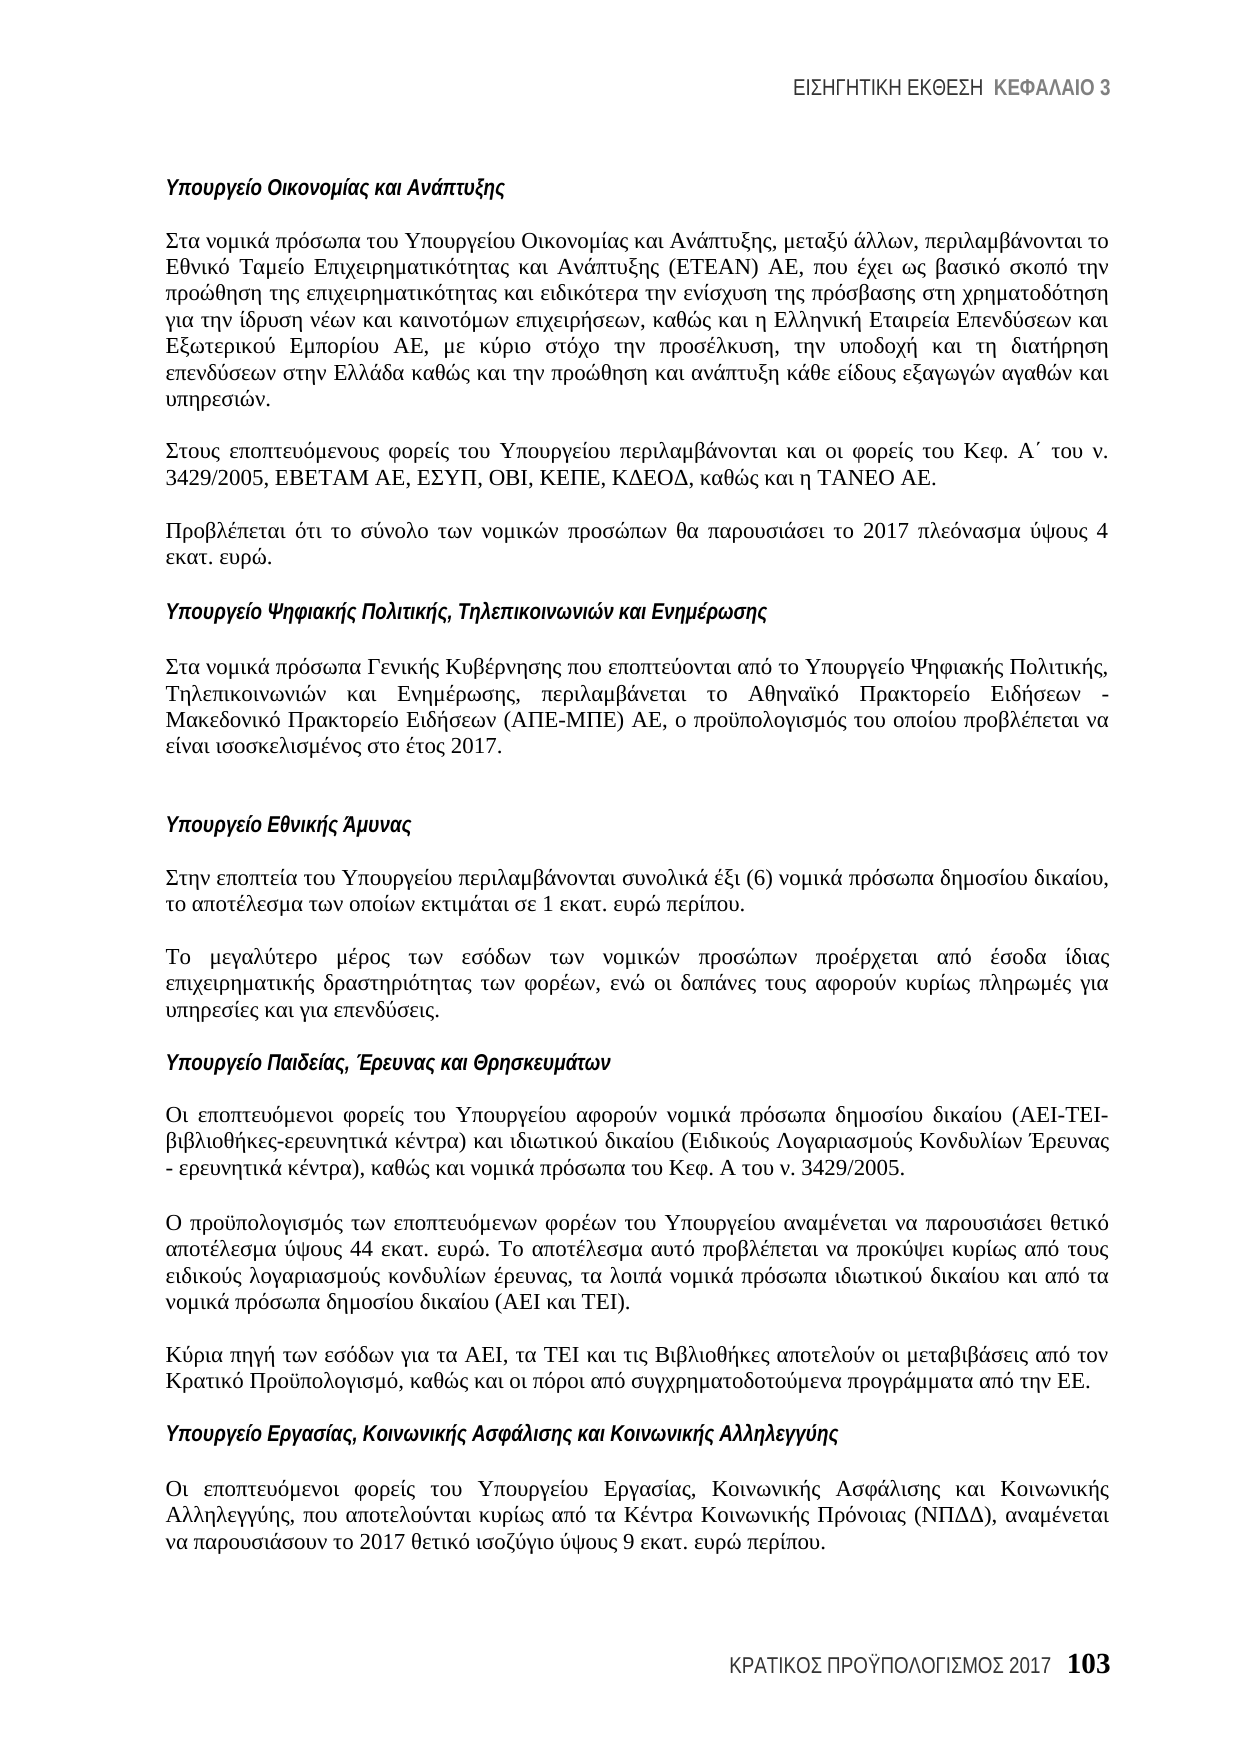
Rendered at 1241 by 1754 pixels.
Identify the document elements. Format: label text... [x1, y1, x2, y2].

text Υπουργείο Οικονομίας και Ανάπτυξης [165, 174, 1110, 200]
text Στην εποπτεία του Υπουργείου περιλαμβάνονται συνολικά έξι (6) νομικά πρόσωπα δημοσίου δικαίου, το αποτέλεσμα των οποίων εκτιμάται σε 1 εκατ. ευρώ περίπου. [165, 864, 1110, 917]
text Προβλέπεται ότι το σύνολο των νομικών προσώπων θα παρουσιάσει το 2017 πλεόνασμα ύψους 4 εκατ. ευρώ. [165, 517, 1110, 569]
text Στα νομικά πρόσωπα του Υπουργείου Οικονομίας και Ανάπτυξης, μεταξύ άλλων, περιλαμβάνονται το Εθνικό Ταμείο Επιχειρηματικότητας και Ανάπτυξης (ΕΤΕΑΝ) ΑΕ, που έχει ως βασικό σκοπό την προώθηση της επιχειρηματικότητας και ειδικότερα την ενίσχυση της πρόσβασης στη χρηματοδότηση για την ίδρυση νέων και καινοτόμων επιχειρήσεων, καθώς και η Ελληνική Εταιρεία Επενδύσεων και Εξωτερικού Εμπορίου ΑΕ, με κύριο στόχο την προσέλκυση, την υποδοχή και τη διατήρηση επενδύσεων στην Ελλάδα καθώς και την προώθηση και ανάπτυξη κάθε είδους εξαγωγών αγαθών και υπηρεσιών. [165, 227, 1110, 411]
text Οι εποπτευόμενοι φορείς του Υπουργείου αφορούν νομικά πρόσωπα δημοσίου δικαίου (ΑΕΙ-ΤΕΙ-βιβλιοθήκες-ερευνητικά κέντρα) και ιδιωτικού δικαίου (Ειδικούς Λογαριασμούς Κονδυλίων Έρευνας - ερευνητικά κέντρα), καθώς και νομικά πρόσωπα του Κεφ. Α του ν. 3429/2005. [165, 1101, 1110, 1180]
text Υπουργείο Ψηφιακής Πολιτικής, Τηλεπικοινωνιών και Ενημέρωσης [165, 598, 1110, 624]
text Το μεγαλύτερο μέρος των εσόδων των νομικών προσώπων προέρχεται από έσοδα ίδιας επιχειρηματικής δραστηριότητας των φορέων, ενώ οι δαπάνες τους αφορούν κυρίως πληρωμές για υπηρεσίες και για επενδύσεις. [165, 943, 1110, 1022]
text Υπουργείο Εργασίας, Κοινωνικής Ασφάλισης και Κοινωνικής Αλληλεγγύης [165, 1420, 1110, 1446]
text Στους εποπτευόμενους φορείς του Υπουργείου περιλαμβάνονται και οι φορείς του Κεφ. Α΄ του ν. 3429/2005, ΕΒΕΤΑΜ ΑΕ, ΕΣΥΠ, ΟΒΙ, ΚΕΠΕ, ΚΔΕΟΔ, καθώς και η ΤΑΝΕΟ ΑΕ. [165, 438, 1110, 490]
text Στα νομικά πρόσωπα Γενικής Κυβέρνησης που εποπτεύονται από το Υπουργείο Ψηφιακής Πολιτικής, Τηλεπικοινωνιών και Ενημέρωσης, περιλαμβάνεται το Αθηναϊκό Πρακτορείο Ειδήσεων - Μακεδονικό Πρακτορείο Ειδήσεων (ΑΠΕ-ΜΠΕ) ΑΕ, ο προϋπολογισμός του οποίου προβλέπεται να είναι ισοσκελισμένος στο έτος 2017. [165, 653, 1110, 759]
text Ο προϋπολογισμός των εποπτευόμενων φορέων του Υπουργείου αναμένεται να παρουσιάσει θετικό αποτέλεσμα ύψους 44 εκατ. ευρώ. Το αποτέλεσμα αυτό προβλέπεται να προκύψει κυρίως από τους ειδικούς λογαριασμούς κονδυλίων έρευνας, τα λοιπά νομικά πρόσωπα ιδιωτικού δικαίου και από τα νομικά πρόσωπα δημοσίου δικαίου (ΑΕΙ και ΤΕΙ). [165, 1209, 1110, 1314]
text Υπουργείο Εθνικής Άμυνας [165, 811, 1110, 838]
text Κύρια πηγή των εσόδων για τα ΑΕΙ, τα ΤΕΙ και τις Βιβλιοθήκες αποτελούν οι μεταβιβάσεις από τον Κρατικό Προϋπολογισμό, καθώς και οι πόροι από συγχρηματοδοτούμενα προγράμματα από την ΕΕ. [165, 1341, 1110, 1393]
text Υπουργείο Παιδείας, Έρευνας και Θρησκευμάτων [165, 1048, 1110, 1075]
text Οι εποπτευόμενοι φορείς του Υπουργείου Εργασίας, Κοινωνικής Ασφάλισης και Κοινωνικής Αλληλεγγύης, που αποτελούνται κυρίως από τα Κέντρα Κοινωνικής Πρόνοιας (ΝΠΔΔ), αναμένεται να παρουσιάσουν το 2017 θετικό ισοζύγιο ύψους 9 εκατ. ευρώ περίπου. [165, 1475, 1110, 1554]
